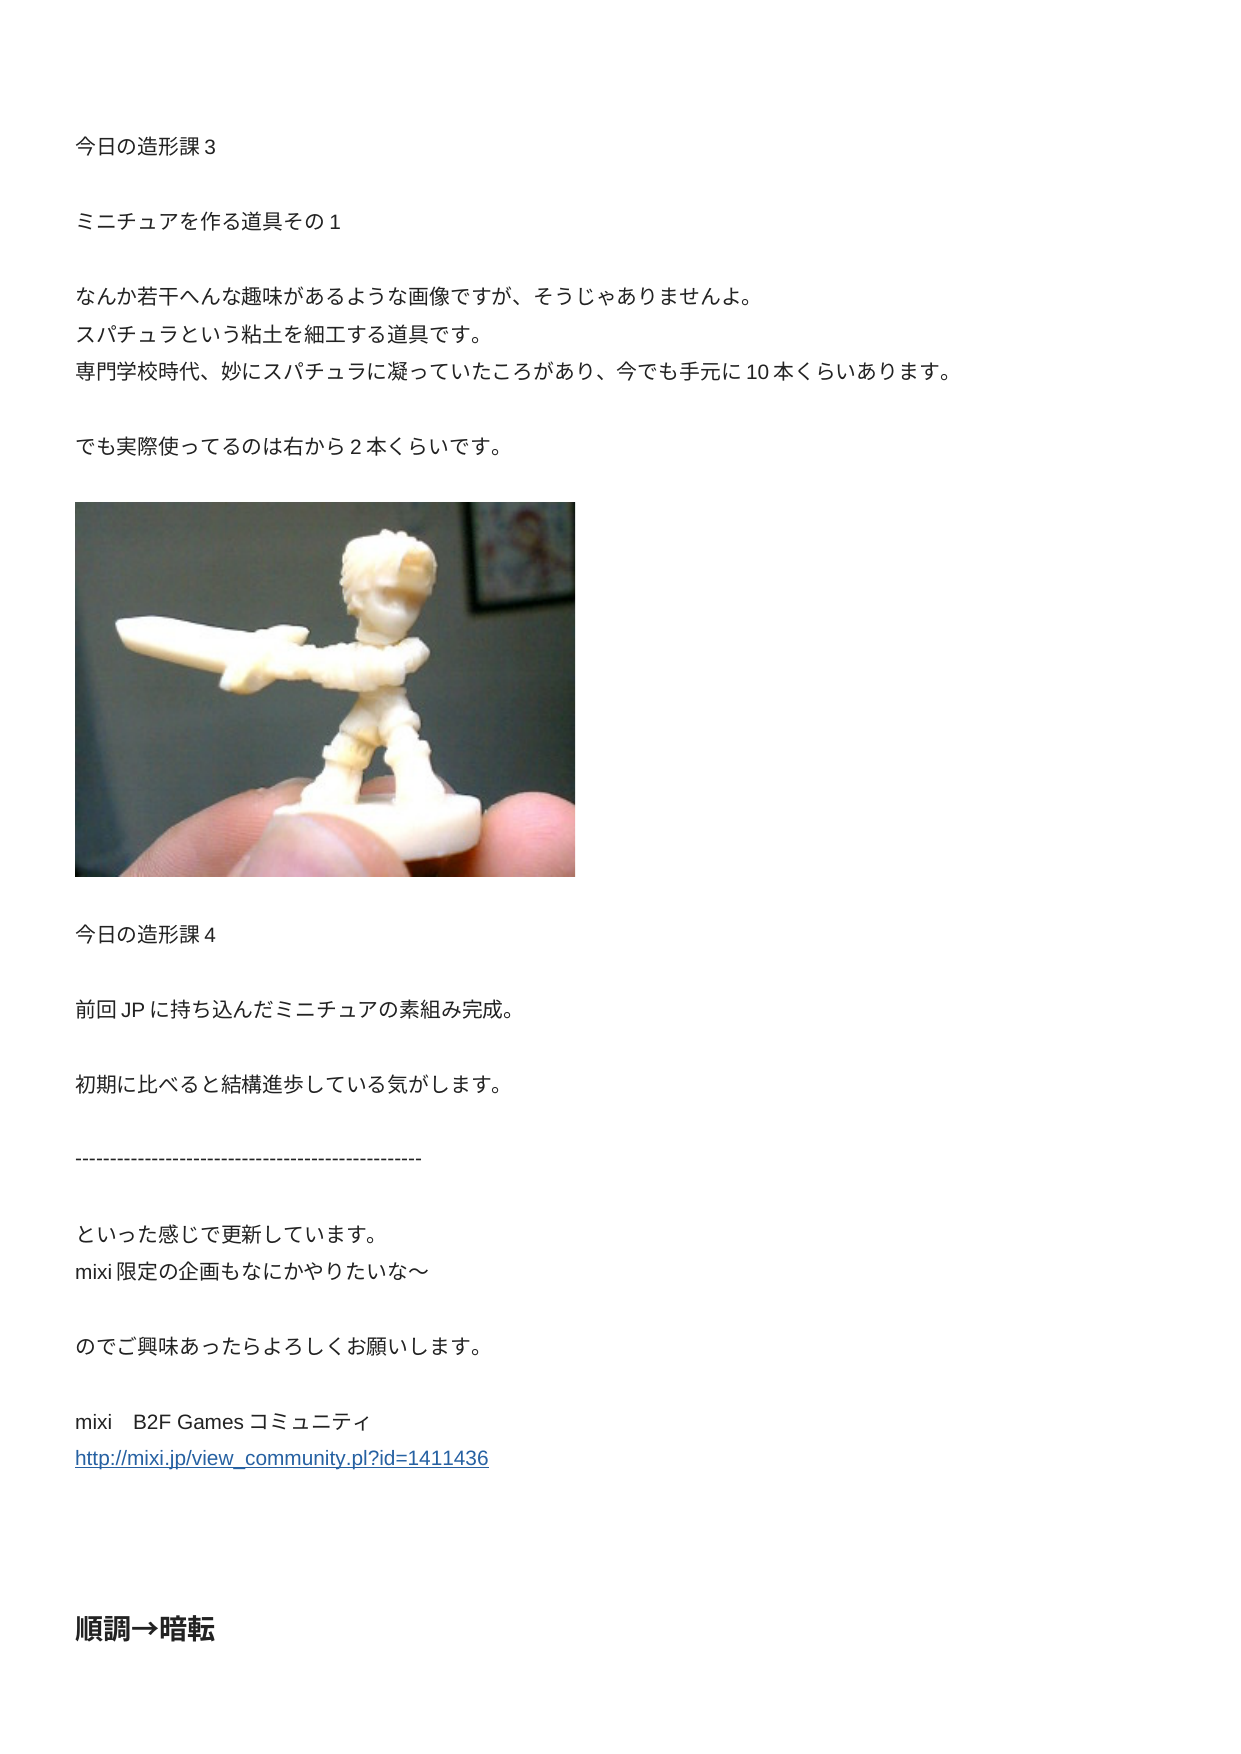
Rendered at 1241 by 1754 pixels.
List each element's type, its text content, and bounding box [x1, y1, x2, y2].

text 順調→暗転 [75, 1589, 1165, 1664]
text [75, 89, 1165, 1477]
picture [75, 502, 575, 877]
